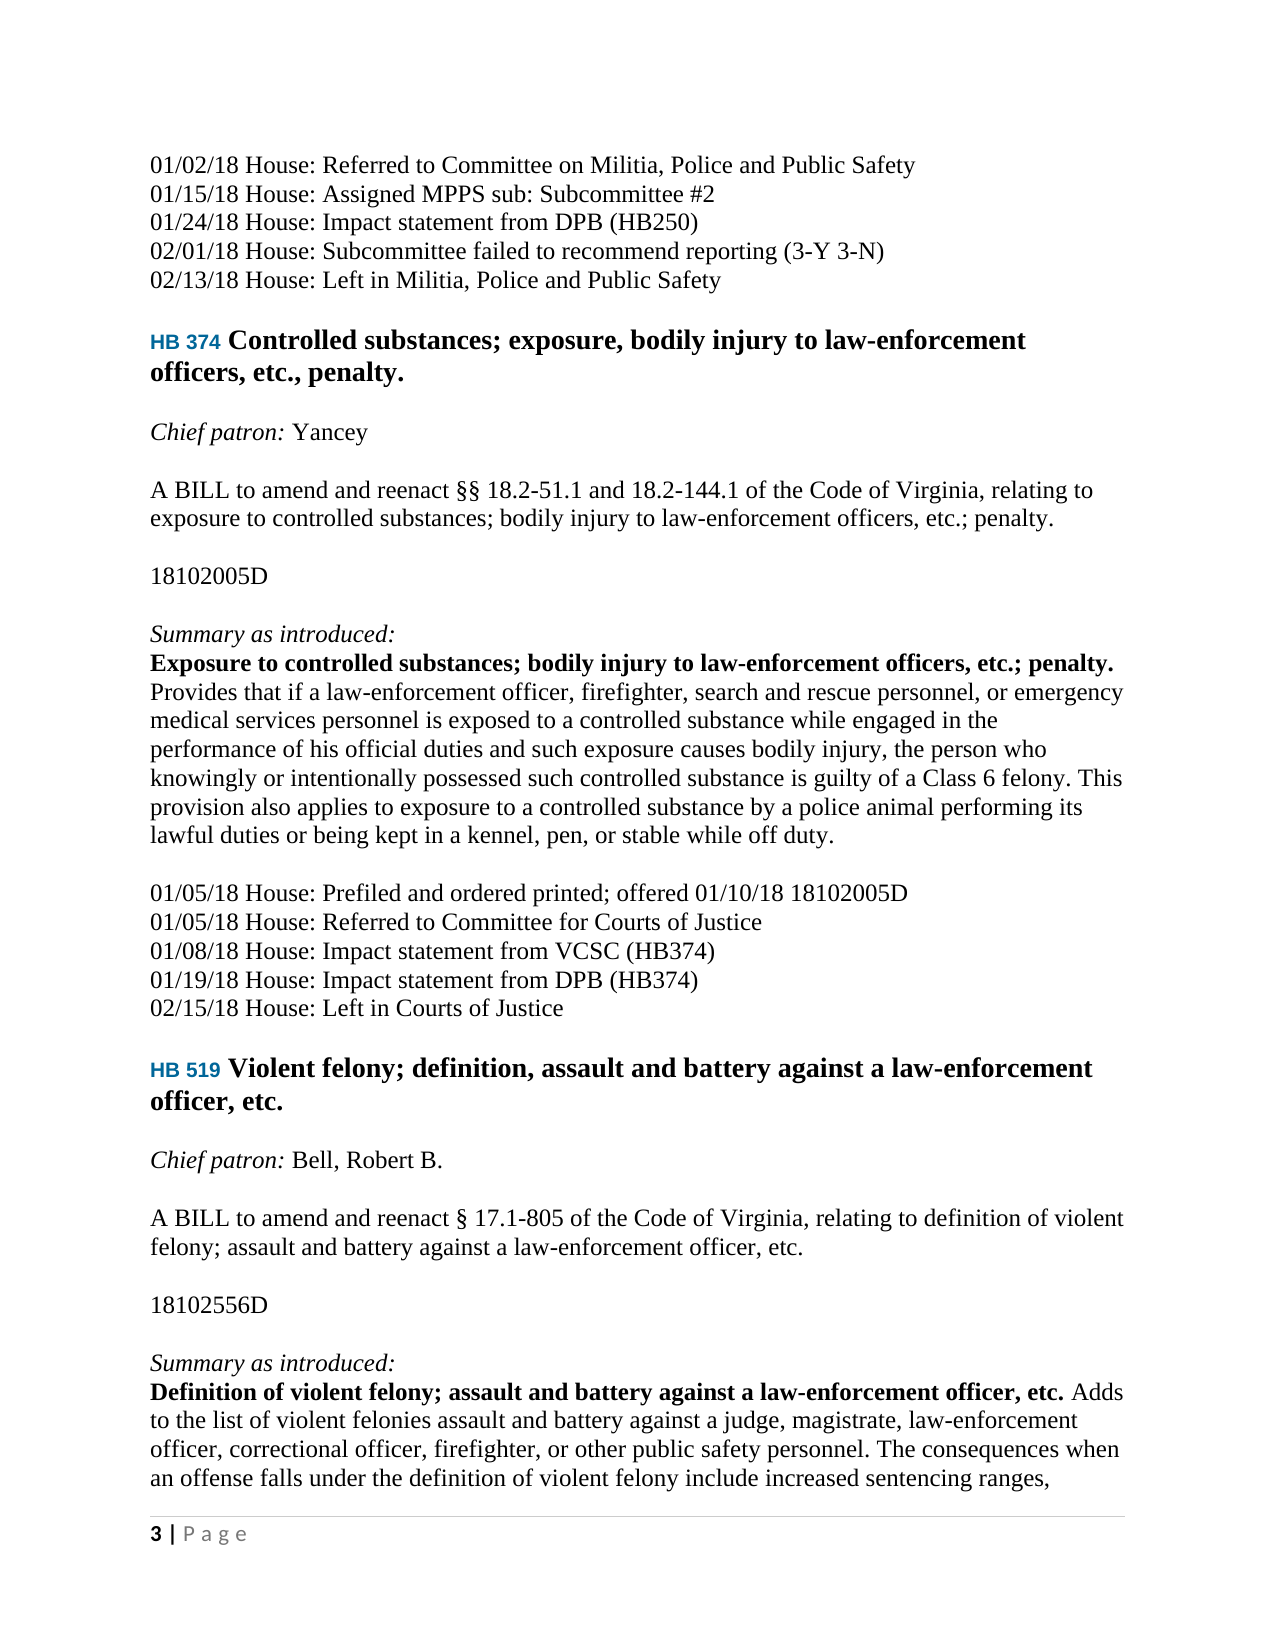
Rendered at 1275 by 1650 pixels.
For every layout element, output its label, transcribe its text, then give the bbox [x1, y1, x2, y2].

text Summary as introduced: Exposure to controlled substances; bodily injury to law-enforcement officers, etc.; penalty. Provides that if a law-enforcement officer, firefighter, search and rescue personnel, or emergency medical services personnel is exposed to a controlled substance while engaged in the performance of his official duties and such exposure causes bodily injury, the person who knowingly or intentionally possessed such controlled substance is guilty of a Class 6 felony. This provision also applies to exposure to a controlled substance by a police animal performing its lawful duties or being kept in a kennel, pen, or stable while off duty. [150, 619, 1125, 849]
text Chief patron: Yancey [150, 417, 1125, 446]
text 18102556D [150, 1290, 1125, 1319]
text HB 519 Violent felony; definition, assault and battery against a law-enforcement officer, etc. [150, 1051, 1125, 1116]
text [150, 1348, 1125, 1492]
text Chief patron: Bell, Robert B. [150, 1145, 1125, 1174]
text A BILL to amend and reenact § 17.1-805 of the Code of Virginia, relating to definition of violent felony; assault and battery against a law-enforcement officer, etc. [150, 1203, 1125, 1261]
text 18102005D [150, 561, 1125, 590]
text HB 374 Controlled substances; exposure, bodily injury to law-enforcement officers, etc., penalty. [150, 323, 1125, 388]
text A BILL to amend and reenact §§ 18.2-51.1 and 18.2-144.1 of the Code of Virginia, relating to exposure to controlled substances; bodily injury to law-enforcement officers, etc.; penalty. [150, 475, 1125, 532]
text 01/02/18 House: Referred to Committee on Militia, Police and Public Safety 01/15/18 House: Assigned MPPS sub: Subcommittee #2 01/24/18 House: Impact statement from DPB (HB250) 02/01/18 House: Subcommittee failed to recommend reporting (3-Y 3-N) 02/13/18 House: Left in Militia, Police and Public Safety [150, 150, 1125, 294]
text 01/05/18 House: Prefiled and ordered printed; offered 01/10/18 18102005D 01/05/18 House: Referred to Committee for Courts of Justice 01/08/18 House: Impact statement from VCSC (HB374) 01/19/18 House: Impact statement from DPB (HB374) 02/15/18 House: Left in Courts of Justice [150, 878, 1125, 1022]
